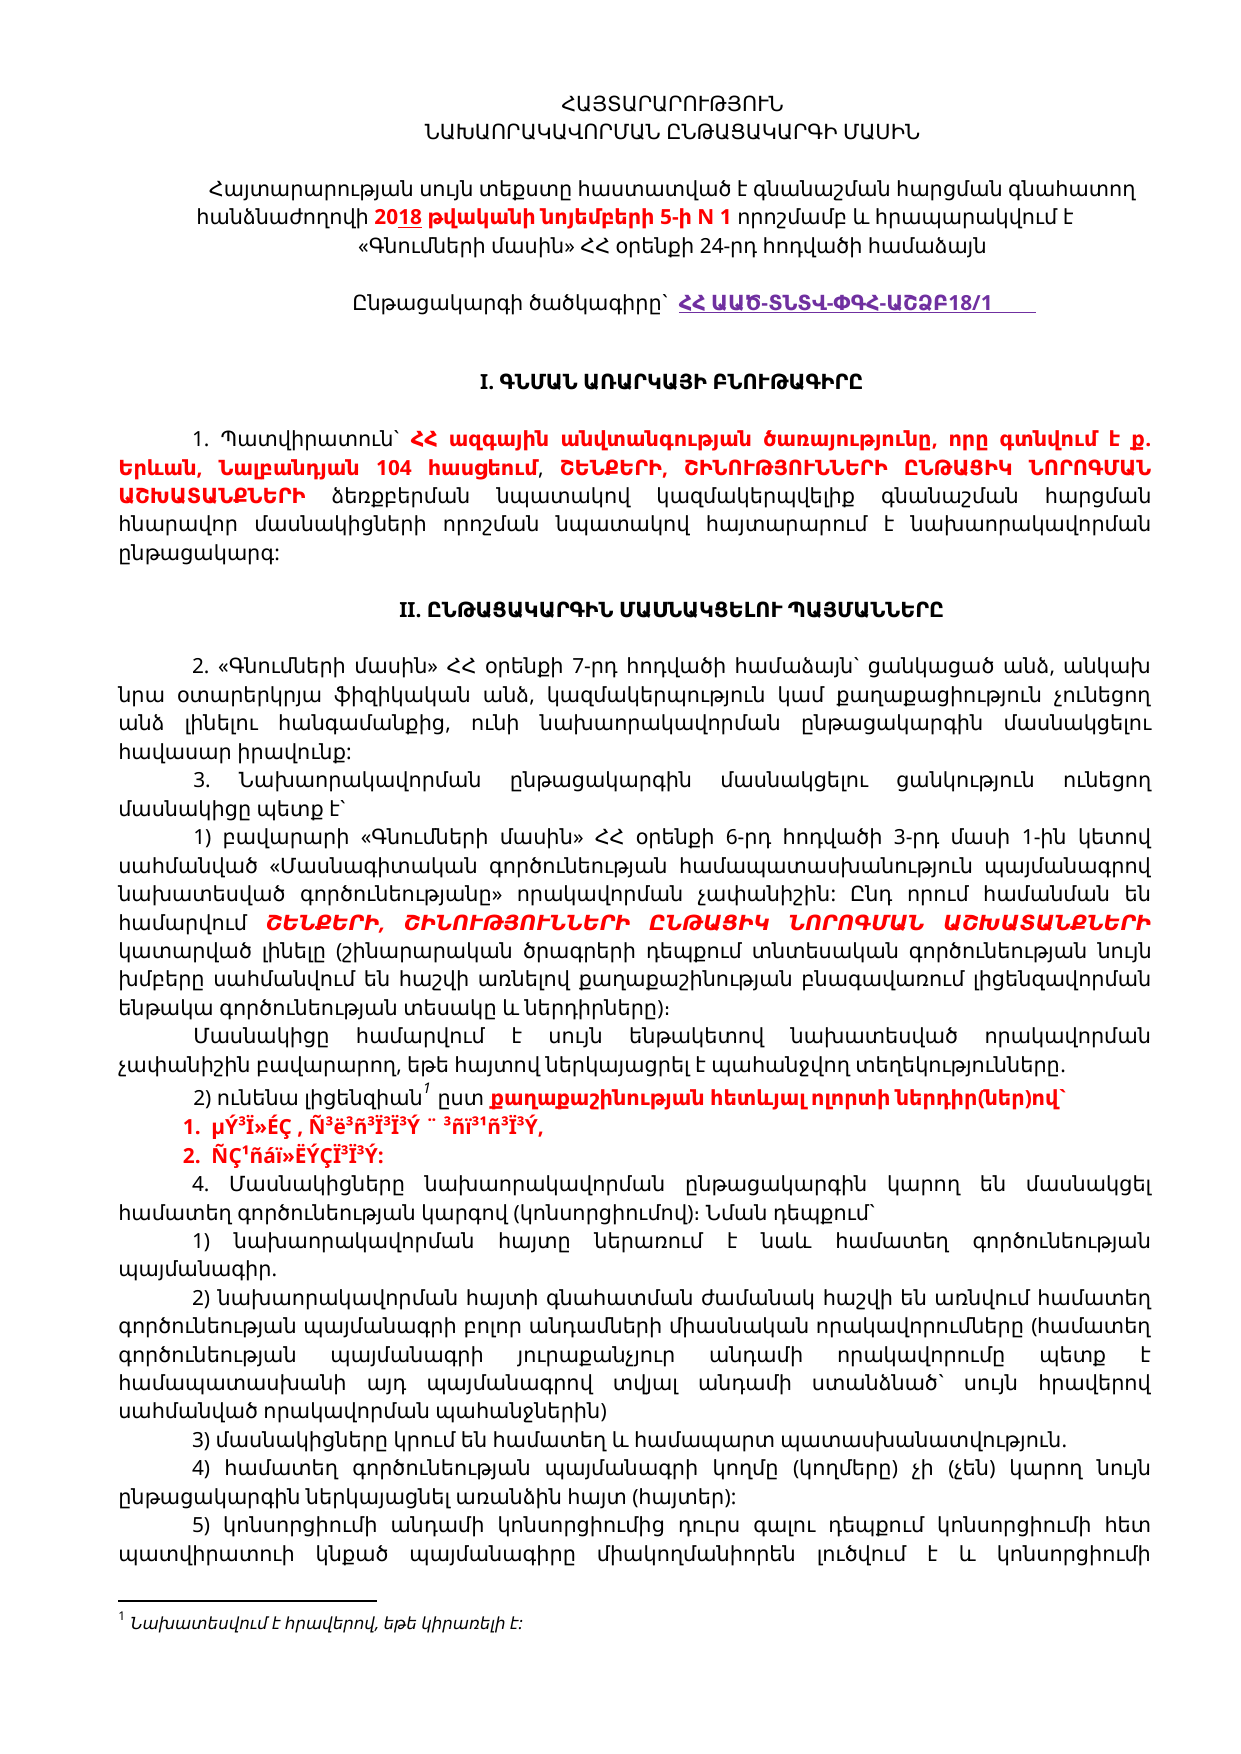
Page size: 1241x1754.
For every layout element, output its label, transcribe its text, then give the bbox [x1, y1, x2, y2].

text 2) ունենա լիցենզիան ըստ քաղաքաշինության հետևյալ ոլորտի ներդիր(ներ)ով` [118, 1078, 1152, 1112]
text 1. Պատվիրատուն` ՀՀ ազգային անվտանգության ծառայությունը, որը գտնվում է ք. Երևան, Նալբանդյան 104 հասցեում, ՇԵՆՔԵՐԻ, ՇԻՆՈՒԹՅՈՒՆՆԵՐԻ ԸՆԹԱՑԻԿ ՆՈՐՈԳՄԱՆ ԱՇԽԱՏԱՆՔՆԵՐԻ ձեռքբերման նպատակով կազմակերպվելիք գնանաշման հարցման հնարավոր մասնակիցների որոշման նպատակով հայտարարում է նախաորակավորման ընթացակարգ: [118, 424, 1152, 566]
text II. ԸՆԹԱՑԱԿԱՐԳԻՆ ՄԱՍՆԱԿՑԵԼՈՒ ՊԱՅՄԱՆՆԵՐԸ [118, 595, 1152, 623]
text 4. Մասնակիցները նախաորակավորման ընթացակարգին կարող են մասնակցել համատեղ գործունեության կարգով (կոնսորցիումով)։ Նման դեպքում` [118, 1169, 1152, 1226]
text I. ԳՆՄԱՆ ԱՌԱՐԿԱՅԻ ԲՆՈՒԹԱԳԻՐԸ [118, 367, 1152, 396]
text 1. µÝ³Ï»ÉÇ , Ñ³ë³ñ³Ï³Ï³Ý ¨ ³ñï³¹ñ³Ï³Ý, [156, 1112, 1152, 1141]
text 3. Նախաորակավորման ընթացակարգին մասնակցելու ցանկություն ունեցող մասնակիցը պետք է` [118, 765, 1152, 822]
text 3) մասնակիցները կրում են համատեղ և համապարտ պատասխանատվություն. [118, 1425, 1152, 1453]
text ՆԱԽԱՈՐԱԿԱՎՈՐՄԱՆ ԸՆԹԱՑԱԿԱՐԳԻ ՄԱՍԻՆ [118, 117, 1152, 146]
text Մասնակիցը համարվում է սույն ենթակետով նախատեսված որակավորման չափանիշին բավարարող, եթե հայտով ներկայացրել է պահանջվող տեղեկությունները. [118, 1021, 1152, 1078]
text ՀԱՅՏԱՐԱՐՈՒԹՅՈՒՆ [118, 89, 1152, 117]
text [118, 1510, 1152, 1567]
text 2) նախաորակավորման հայտի գնահատման ժամանակ հաշվի են առնվում համատեղ գործունեության պայմանագրի բոլոր անդամների միասնական որակավորումները (համատեղ գործունեության պայմանագրի յուրաքանչյուր անդամի որակավորումը պետք է համապատասխանի այդ պայմանագրով տվյալ անդամի ստանձնած` սույն հրավերով սահմանված որակավորման պահանջներին) [118, 1283, 1152, 1425]
text Ընթացակարգի ծածկագիրը` ՀՀ ԱԱԾ-ՏՆՏՎ-ՓԳՀ-ԱՇՁԲ18/1 [118, 288, 1152, 316]
text 1) նախաորակավորման հայտը ներառում է նաև համատեղ գործունեության պայմանագիր. [118, 1226, 1152, 1283]
text «Գնումների մասին» ՀՀ օրենքի 24-րդ հոդվածի համաձայն [118, 231, 1152, 259]
text 4) համատեղ գործունեության պայմանագրի կողմը (կողմերը) չի (չեն) կարող նույն ընթացակարգին ներկայացնել առանձին հայտ (հայտեր): [118, 1453, 1152, 1510]
text 2. ÑÇ¹ñáï»ËÝÇÏ³Ï³Ý: [156, 1141, 1152, 1169]
text 1) բավարարի «Գնումների մասին» ՀՀ օրենքի 6-րդ հոդվածի 3-րդ մասի 1-ին կետով սահմանված «Մասնագիտական գործունեության համապատասխանություն պայմանագրով նախատեսված գործունեությանը» որակավորման չափանիշին: Ընդ որում համանման են համարվում ՇԵՆՔԵՐԻ, ՇԻՆՈՒԹՅՈՒՆՆԵՐԻ ԸՆԹԱՑԻԿ ՆՈՐՈԳՄԱՆ ԱՇԽԱՏԱՆՔՆԵՐԻ կատարված լինելը (շինարարական ծրագրերի դեպքում տնտեսական գործունեության նույն խմբերը սահմանվում են հաշվի առնելով քաղաքաշինության բնագավառում լիցենզավորման ենթակա գործունեության տեսակը և ներդիրները)։ [118, 822, 1152, 1021]
text 2. «Գնումների մասին» ՀՀ օրենքի 7-րդ հոդվածի համաձայն` ցանկացած անձ, անկախ նրա օտարերկրյա ֆիզիկական անձ, կազմակերպություն կամ քաղաքացիություն չունեցող անձ լինելու հանգամանքից, ունի նախաորակավորման ընթացակարգին մասնակցելու հավասար իրավունք: [118, 652, 1152, 765]
text Հայտարարության սույն տեքստը հաստատված է գնանաշման հարցման գնահատող հանձնաժողովի 2018 թվականի նոյեմբերի 5-ի N 1 որոշմամբ և հրապարակվում է [118, 174, 1152, 231]
